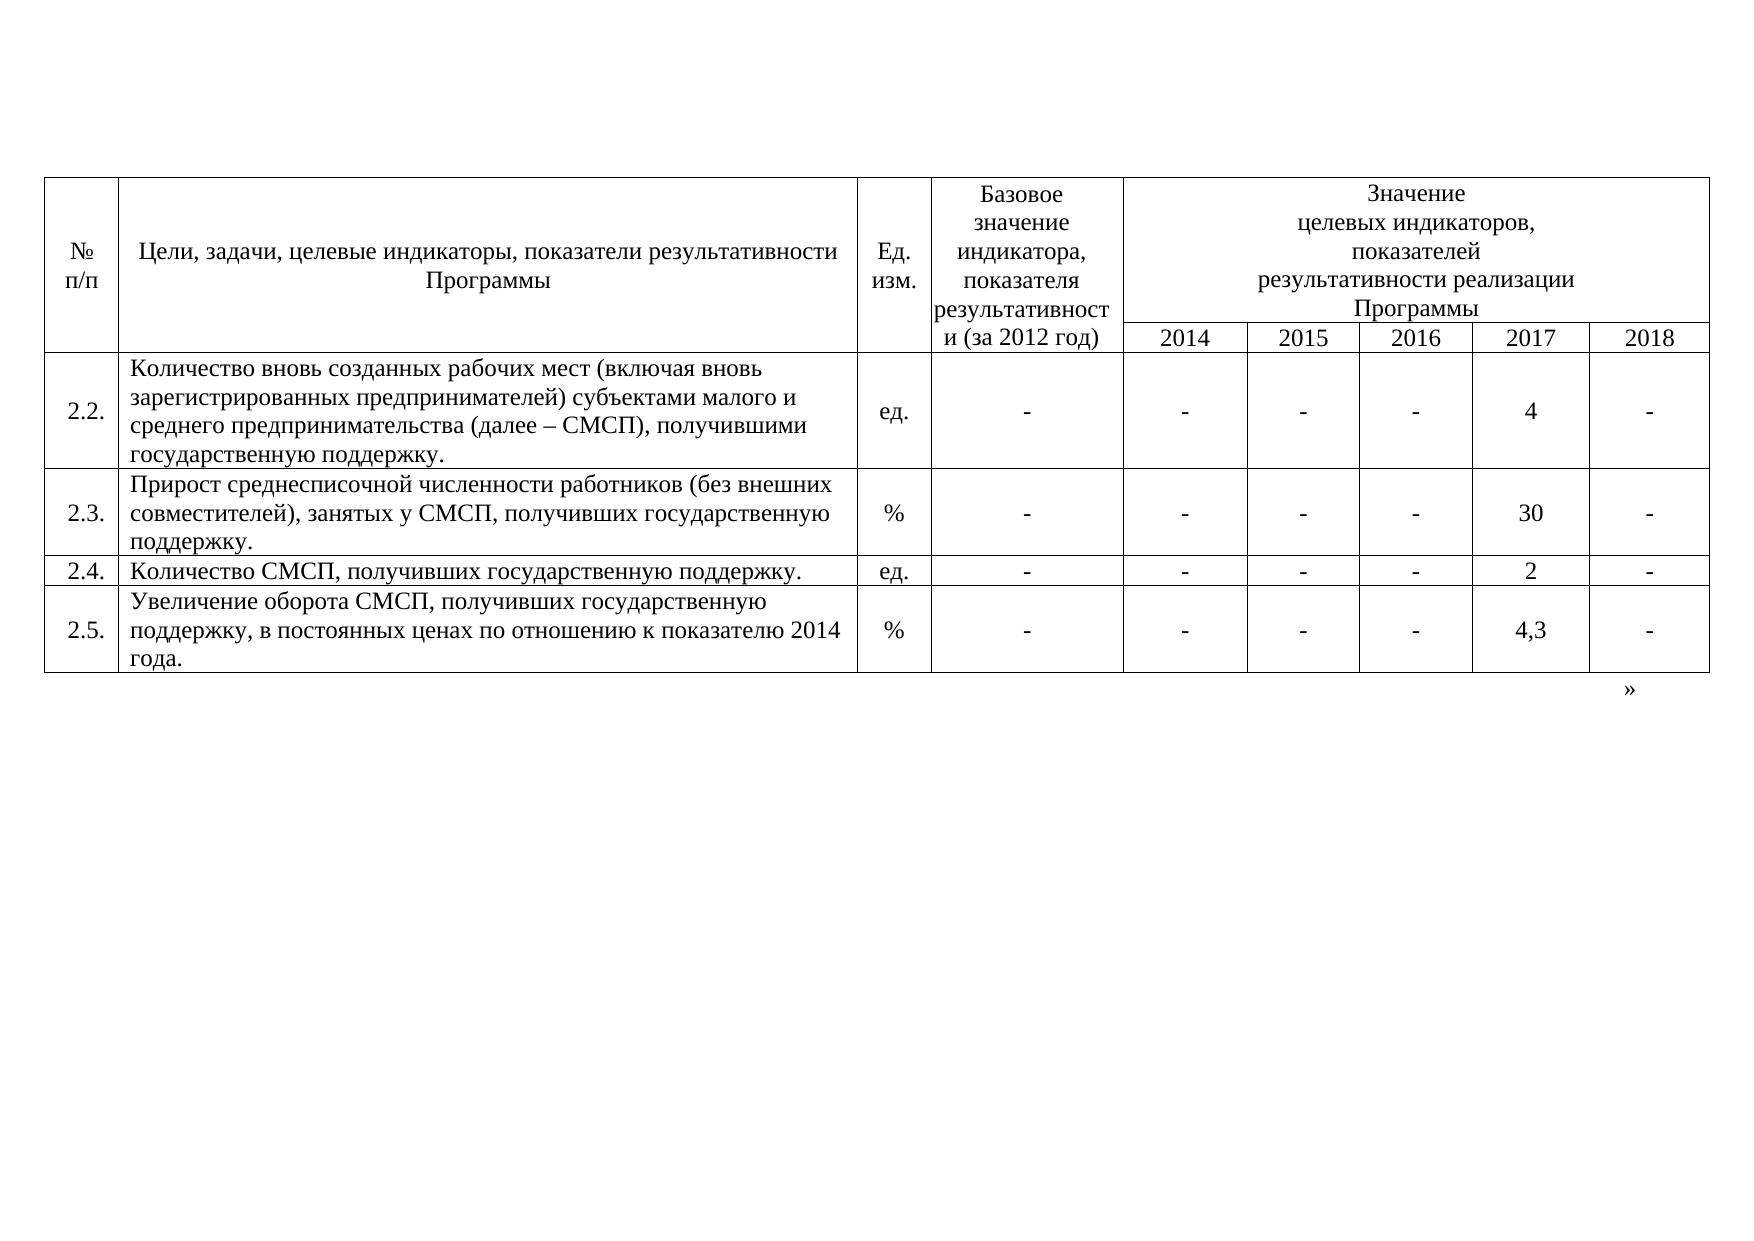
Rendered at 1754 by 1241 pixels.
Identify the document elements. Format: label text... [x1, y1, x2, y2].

table_header Базовое значение индикатора, показателя результативности (за 2012 год) [932, 178, 1123, 352]
table_cell 4,3 [1473, 586, 1589, 672]
table_cell 2.2. [45, 353, 118, 468]
table_cell - [1124, 586, 1247, 672]
table_cell - [1124, 556, 1247, 585]
table_cell 2018 [1590, 323, 1709, 352]
table_cell 2 [1473, 556, 1589, 585]
table_cell - [1590, 469, 1709, 555]
table_cell Прирост среднесписочной численности работников (без внешних совместителей), занятых у СМСП, получивших государственную поддержку. [119, 469, 857, 555]
table_cell - [1248, 353, 1359, 468]
table_cell Количество вновь созданных рабочих мест (включая вновь зарегистрированных предпринимателей) субъектами малого и среднего предпринимательства (далее – СМСП), получившими государственную поддержку. [119, 353, 857, 468]
table_cell - [1360, 469, 1472, 555]
table_cell - [932, 353, 1123, 468]
table_cell 2014 [1124, 323, 1247, 352]
table_cell ед. [858, 556, 931, 585]
table_cell 2016 [1360, 323, 1472, 352]
table_cell ед. [858, 353, 931, 468]
table_cell 2.4. [45, 556, 118, 585]
table_cell % [858, 586, 931, 672]
table_cell Увеличение оборота СМСП, получивших государственную поддержку, в постоянных ценах по отношению к показателю 2014 года. [119, 586, 857, 672]
table_cell - [1590, 586, 1709, 672]
table_cell - [1124, 469, 1247, 555]
table_cell 2017 [1473, 323, 1589, 352]
table_cell - [1590, 556, 1709, 585]
table_cell - [1360, 556, 1472, 585]
table_cell 4 [1473, 353, 1589, 468]
table_cell - [1248, 586, 1359, 672]
table_cell - [1590, 353, 1709, 468]
table_cell % [858, 469, 931, 555]
table_header № п/п [45, 178, 118, 352]
table_cell - [932, 586, 1123, 672]
table_cell - [1124, 353, 1247, 468]
table_cell - [932, 556, 1123, 585]
table_header Цели, задачи, целевые индикаторы, показатели результативности Программы [119, 178, 857, 352]
table_cell - [1360, 586, 1472, 672]
table_cell - [1248, 556, 1359, 585]
text » [118, 673, 1636, 702]
table_header Ед. изм. [858, 178, 931, 352]
table_cell 2015 [1248, 323, 1359, 352]
table_cell 30 [1473, 469, 1589, 555]
table_cell Количество СМСП, получивших государственную поддержку. [119, 556, 857, 585]
table_cell - [1248, 469, 1359, 555]
table_cell - [1360, 353, 1472, 468]
table_header Значение целевых индикаторов, показателей результативности реализации Программы [1124, 178, 1709, 322]
table_cell - [932, 469, 1123, 555]
table_cell 2.5. [45, 586, 118, 672]
table_cell 2.3. [45, 469, 118, 555]
